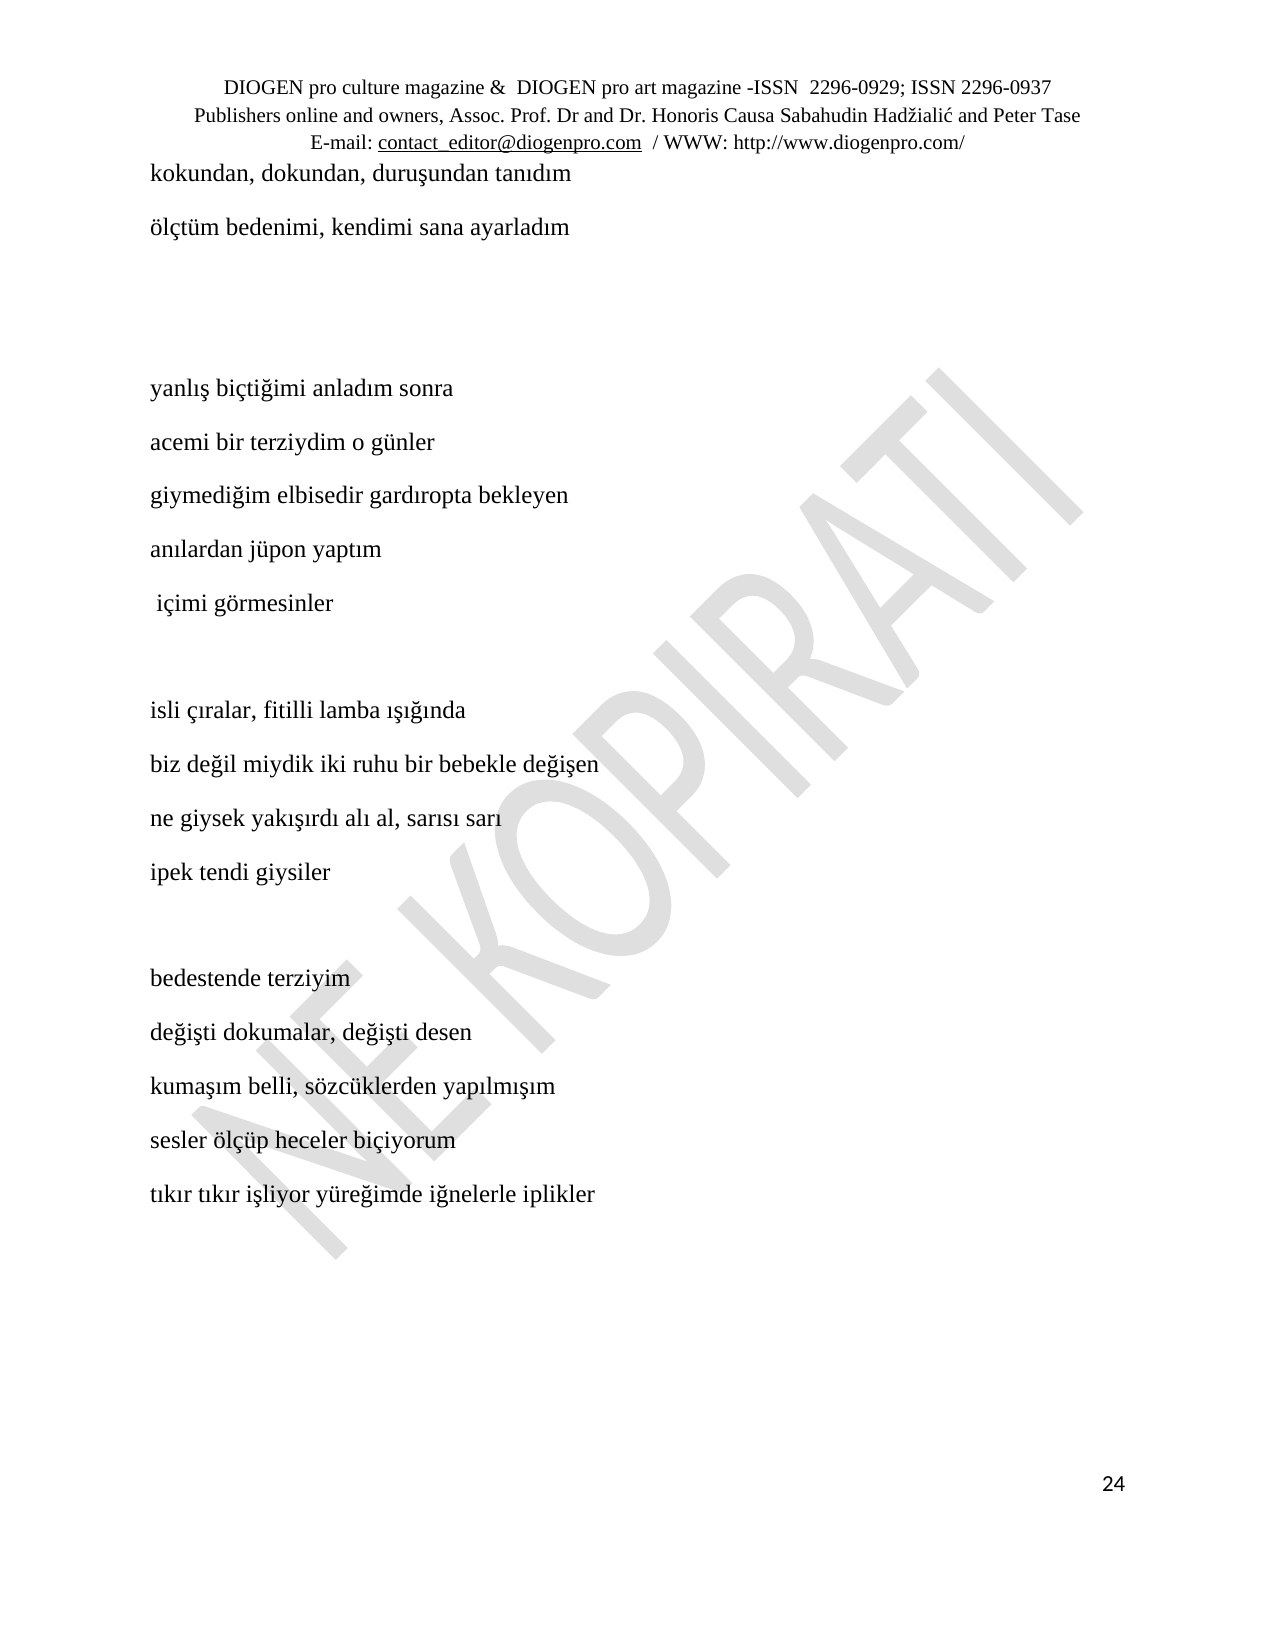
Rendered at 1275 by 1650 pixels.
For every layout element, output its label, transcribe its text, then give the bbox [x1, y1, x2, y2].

text giymediğim elbisedir gardıropta bekleyen [150, 480, 1125, 509]
text yanlış biçtiğimi anladım sonra [150, 373, 1125, 401]
text bedestende terziyim [150, 963, 1125, 992]
text sesler ölçüp heceler biçiyorum [150, 1125, 1125, 1154]
text içimi görmesinler [150, 588, 1125, 617]
text değişti dokumalar, değişti desen [150, 1017, 1125, 1046]
text kumaşım belli, sözcüklerden yapılmışım [150, 1071, 1125, 1100]
text biz değil miydik iki ruhu bir bebekle değişen [150, 749, 1125, 778]
text acemi bir terziydim o günler [150, 427, 1125, 455]
text ölçtüm bedenimi, kendimi sana ayarladım [150, 212, 1125, 241]
text anılardan jüpon yaptım [150, 534, 1125, 563]
text tıkır tıkır işliyor yüreğimde iğnelerle iplikler [150, 1179, 1125, 1208]
text kokundan, dokundan, duruşundan tanıdım [150, 158, 1125, 187]
text ne giysek yakışırdı alı al, sarısı sarı [150, 803, 1125, 831]
text isli çıralar, fitilli lamba ışığında [150, 695, 1125, 724]
text ipek tendi giysiler [150, 857, 1125, 885]
